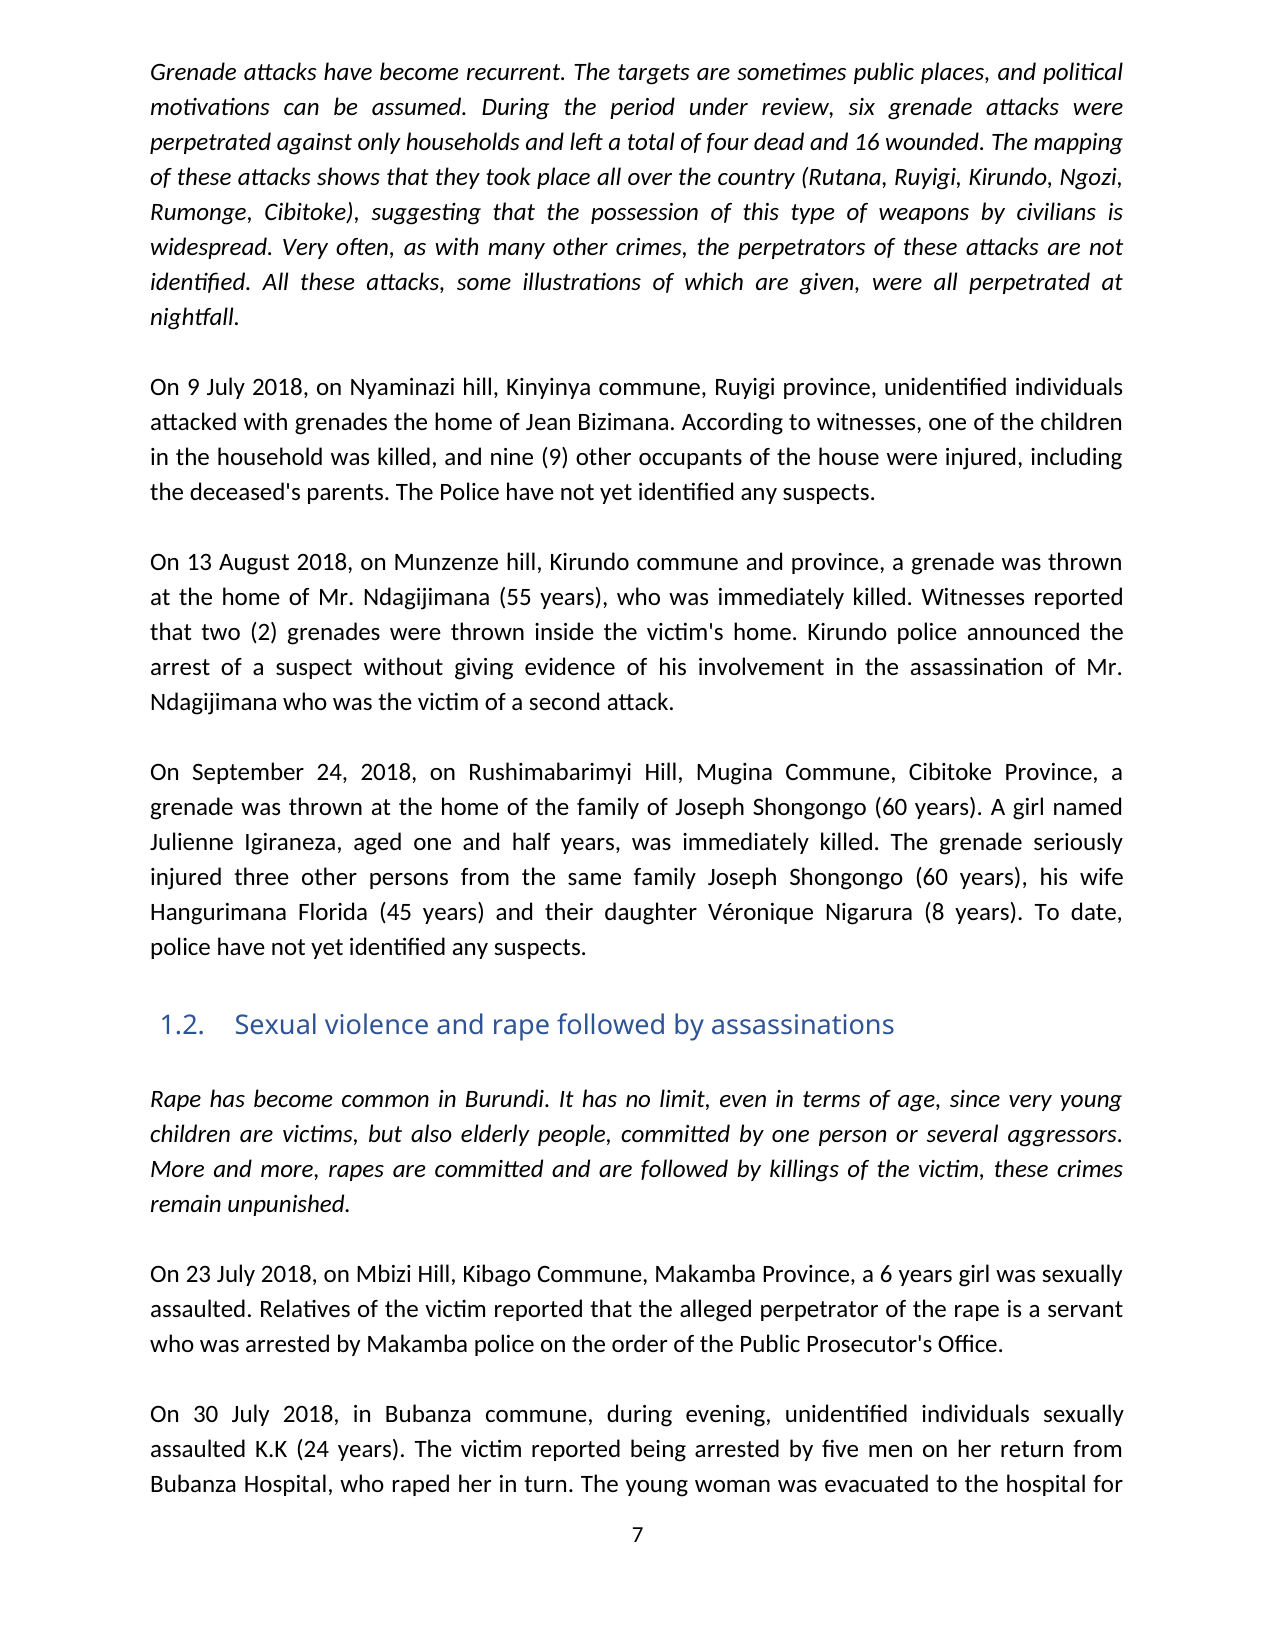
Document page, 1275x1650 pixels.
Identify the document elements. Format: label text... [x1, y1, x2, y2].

text On 9 July 2018, on Nyaminazi hill, Kinyinya commune, Ruyigi province, unidentified individuals attacked with grenades the home of Jean Bizimana. According to witnesses, one of the children in the household was killed, and nine (9) other occupants of the house were injured, including the deceased's parents. The Police have not yet identified any suspects. [150, 371, 1125, 507]
text Rape has become common in Burundi. It has no limit, even in terms of age, since very young children are victims, but also elderly people, committed by one person or several aggressors. More and more, rapes are committed and are followed by killings of the victim, these crimes remain unpunished. [150, 1083, 1125, 1218]
subtitle Sexual violence and rape followed by assassinations [159, 1005, 1125, 1042]
text Grenade attacks have become recurrent. The targets are sometimes public places, and political motivations can be assumed. During the period under review, six grenade attacks were perpetrated against only households and left a total of four dead and 16 wounded. The mapping of these attacks shows that they took place all over the country (Rutana, Ruyigi, Kirundo, Ngozi, Rumonge, Cibitoke), suggesting that the possession of this type of weapons by civilians is widespread. Very often, as with many other crimes, the perpetrators of these attacks are not identified. All these attacks, some illustrations of which are given, were all perpetrated at nightfall. [150, 56, 1125, 332]
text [150, 1398, 1125, 1498]
text On September 24, 2018, on Rushimabarimyi Hill, Mugina Commune, Cibitoke Province, a grenade was thrown at the home of the family of Joseph Shongongo (60 years). A girl named Julienne Igiraneza, aged one and half years, was immediately killed. The grenade seriously injured three other persons from the same family Joseph Shongongo (60 years), his wife Hangurimana Florida (45 years) and their daughter Véronique Nigarura (8 years). To date, police have not yet identified any suspects. [150, 756, 1125, 962]
text On 23 July 2018, on Mbizi Hill, Kibago Commune, Makamba Province, a 6 years girl was sexually assaulted. Relatives of the victim reported that the alleged perpetrator of the rape is a servant who was arrested by Makamba police on the order of the Public Prosecutor's Office. [150, 1258, 1125, 1358]
text On 13 August 2018, on Munzenze hill, Kirundo commune and province, a grenade was thrown at the home of Mr. Ndagijimana (55 years), who was immediately killed. Witnesses reported that two (2) grenades were thrown inside the victim's home. Kirundo police announced the arrest of a suspect without giving evidence of his involvement in the assassination of Mr. Ndagijimana who was the victim of a second attack. [150, 546, 1125, 717]
